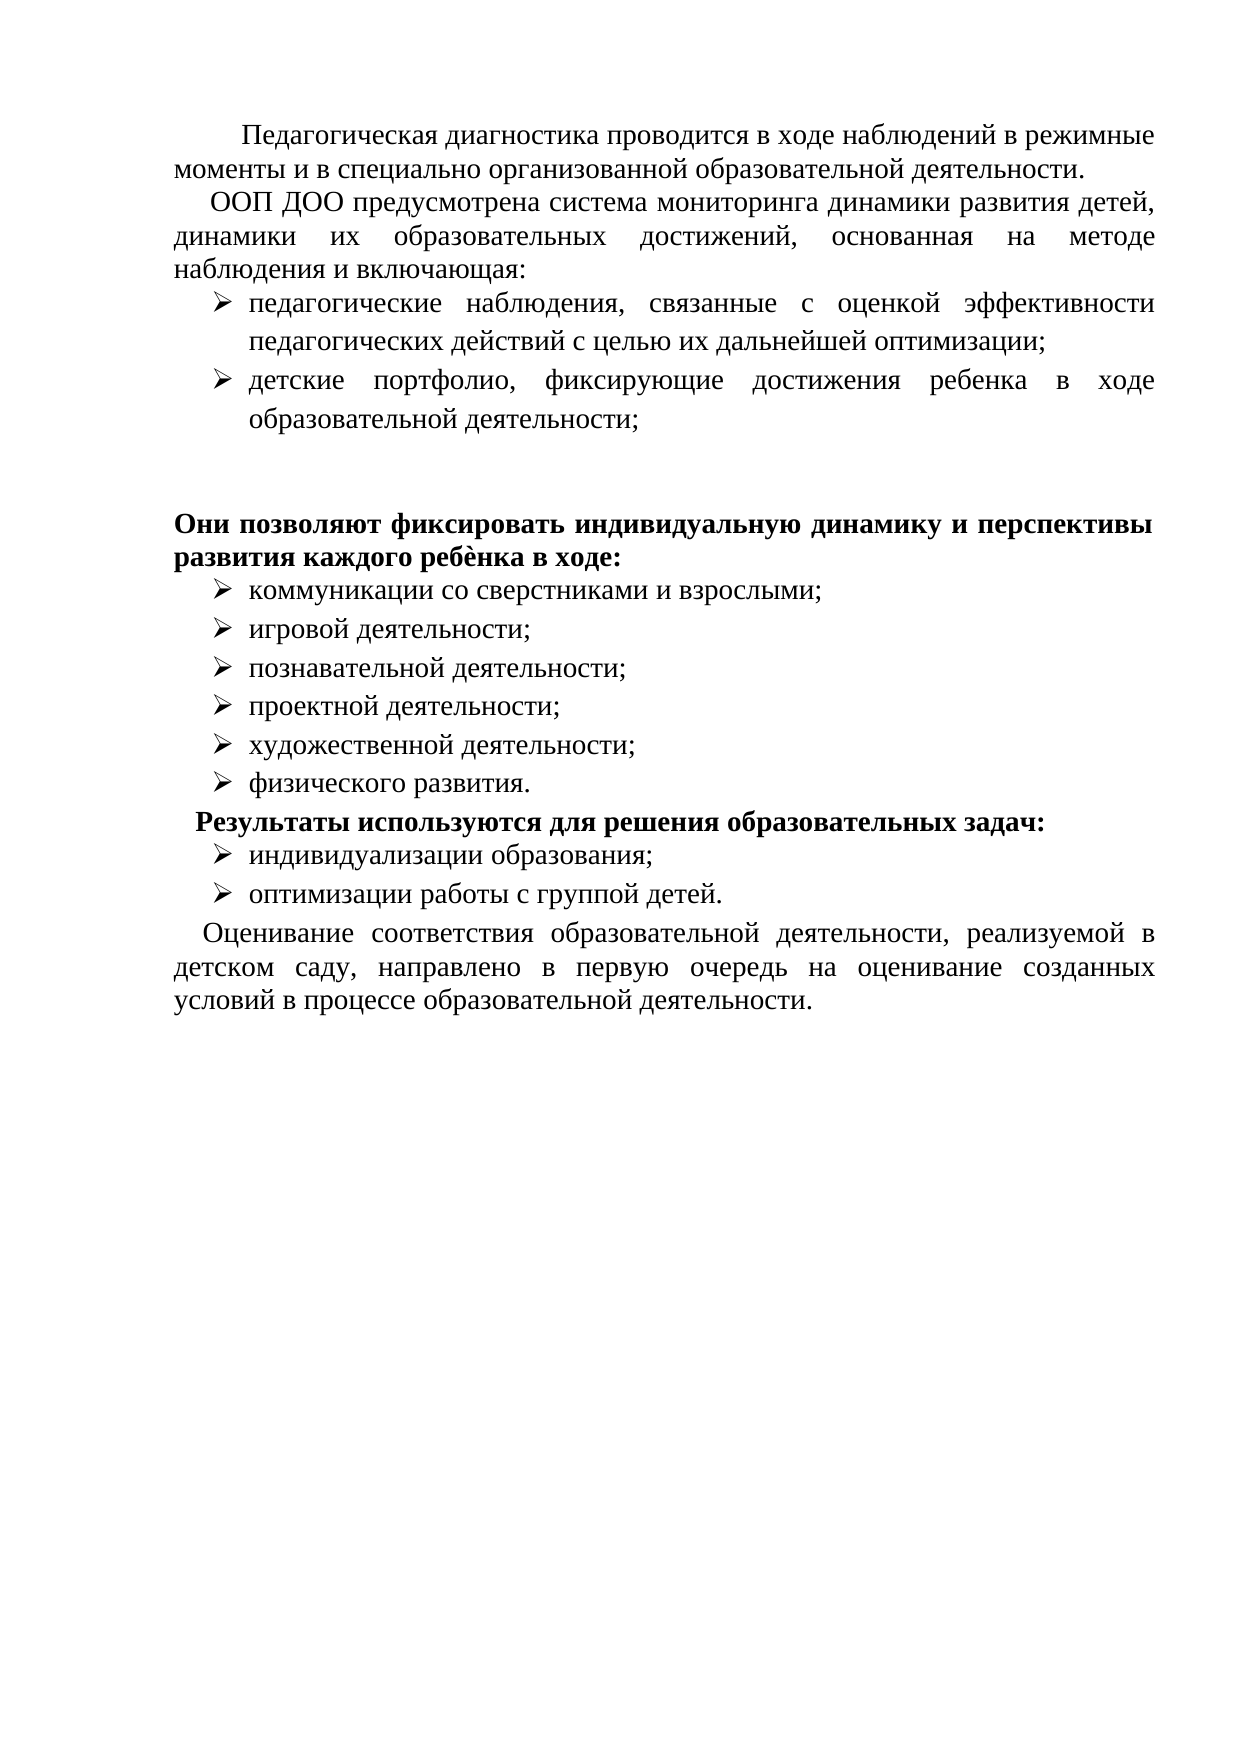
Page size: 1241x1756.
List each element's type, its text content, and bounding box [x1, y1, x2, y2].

subtitle Результаты используются для решения образовательных задач: [195, 805, 1167, 838]
list познавательной деятельности; [211, 650, 1167, 683]
list коммуникации со сверстниками и взрослыми; [211, 573, 1167, 606]
list художественной деятельности; [211, 727, 1167, 761]
text ООП ДОО предусмотрена система мониторинга динамики развития детей, динамики их образовательных достижений, основанная на методе наблюдения и включающая: [173, 184, 1156, 285]
list игровой деятельности; [211, 611, 1167, 644]
subtitle Они позволяют фиксировать индивидуальную динамику и перспективы развития каждого ребѐнка в ходе: [173, 506, 1155, 573]
list детские портфолио, фиксирующие достижения ребенка в ходе образовательной деятельности; [211, 362, 1155, 434]
list оптимизации работы с группой детей. [211, 876, 1167, 910]
list педагогические наблюдения, связанные с оценкой эффективности педагогических действий с целью их дальнейшей оптимизации; [211, 285, 1155, 357]
list индивидуализации образования; [211, 838, 1167, 871]
list проектной деятельности; [211, 688, 1167, 722]
text Педагогическая диагностика проводится в ходе наблюдений в режимные моменты и в специально организованной образовательной деятельности. [173, 117, 1155, 184]
text Оценивание соответствия образовательной деятельности, реализуемой в детском саду, направлено в первую очередь на оценивание созданных условий в процессе образовательной деятельности. [173, 915, 1155, 1016]
list физического развития. [211, 766, 1167, 799]
